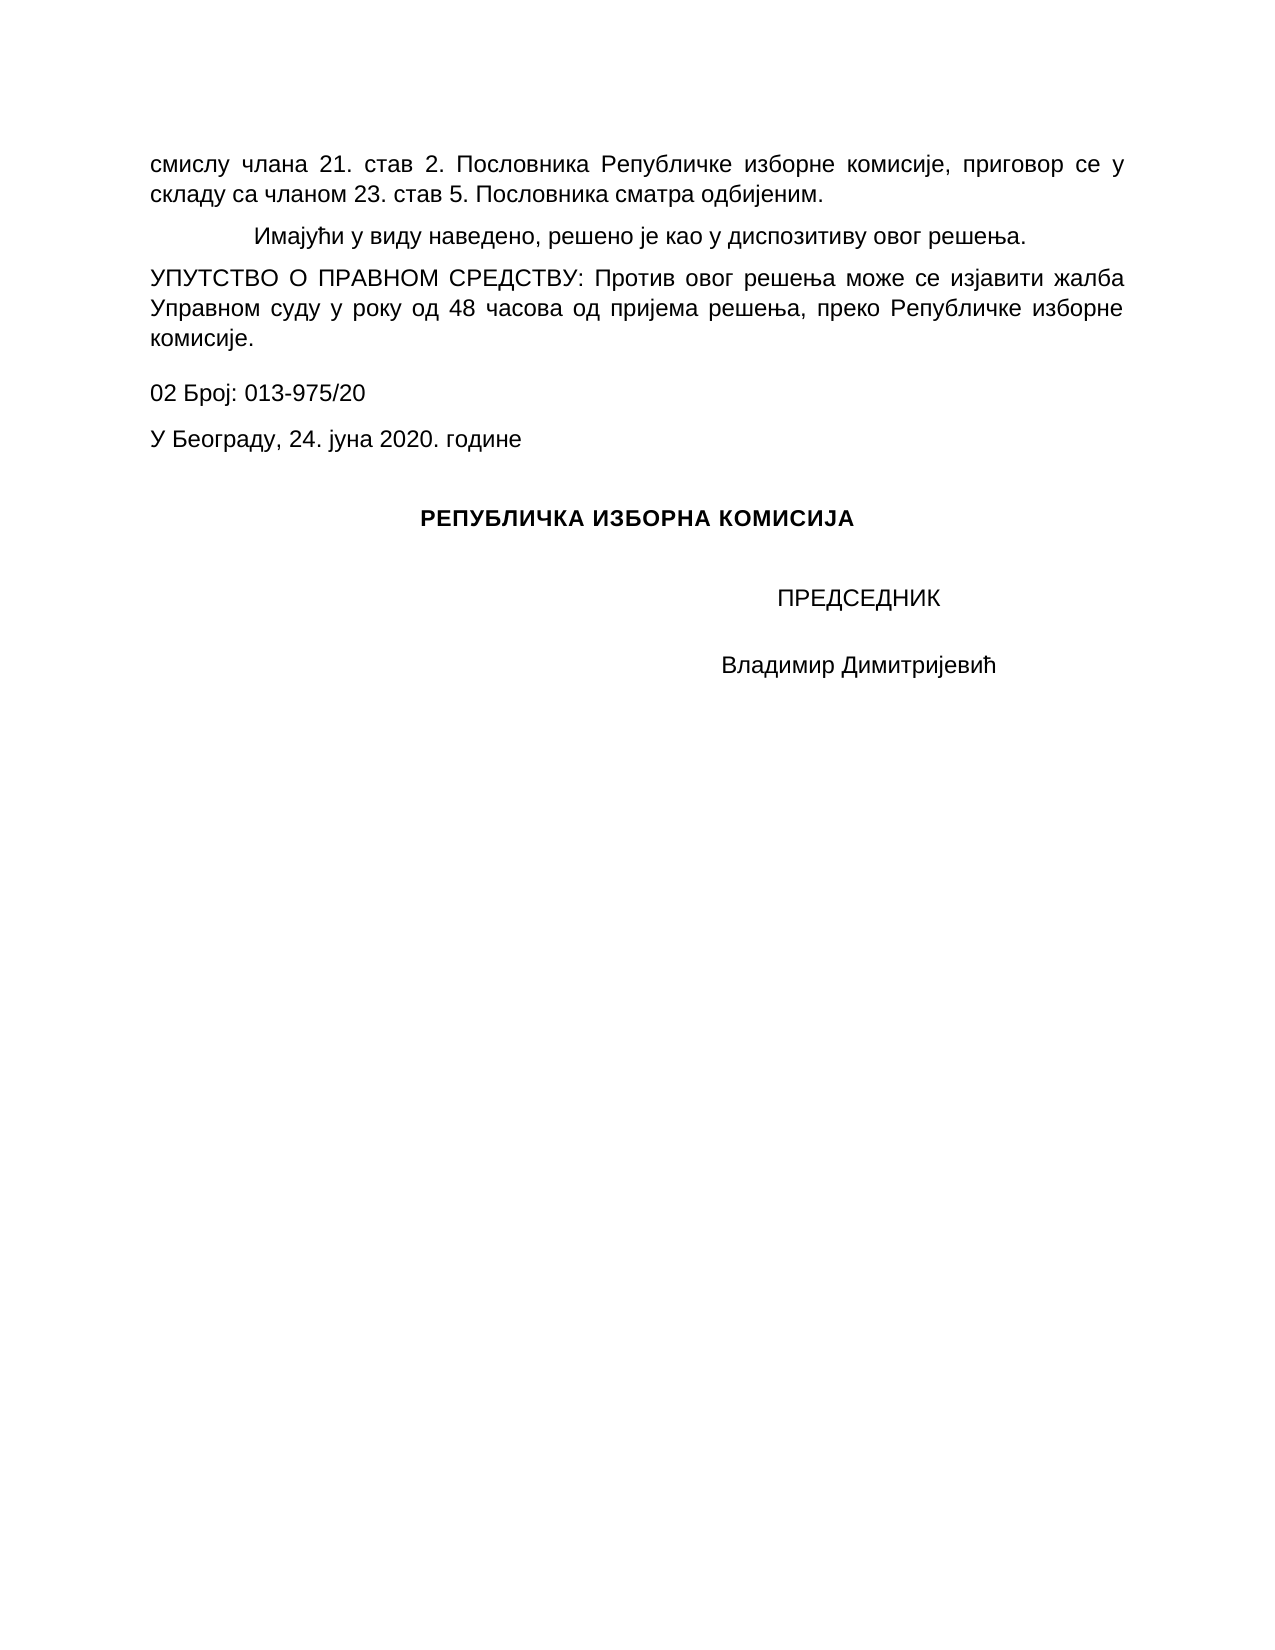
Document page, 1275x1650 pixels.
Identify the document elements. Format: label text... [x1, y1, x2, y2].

text ПРЕДСЕДНИК [150, 583, 1125, 611]
text Владимир Димитријевић [150, 651, 1125, 678]
text У Београду, 24. јуна 2020. године [150, 425, 1125, 453]
text УПУТСТВО О ПРАВНОМ СРЕДСТВУ: Против овог решења може се изјавити жалба Управном суду у року од 48 часова од пријема решења, преко Републичке изборне комисије. [150, 264, 1125, 352]
text 02 Број: 013-975/20 [150, 379, 1125, 406]
text РЕПУБЛИЧКА ИЗБОРНА КОМИСИЈА [150, 505, 1125, 531]
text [150, 150, 1125, 207]
text Имајући у виду наведено, решено је као у диспозитиву овог решења. [150, 222, 1125, 250]
